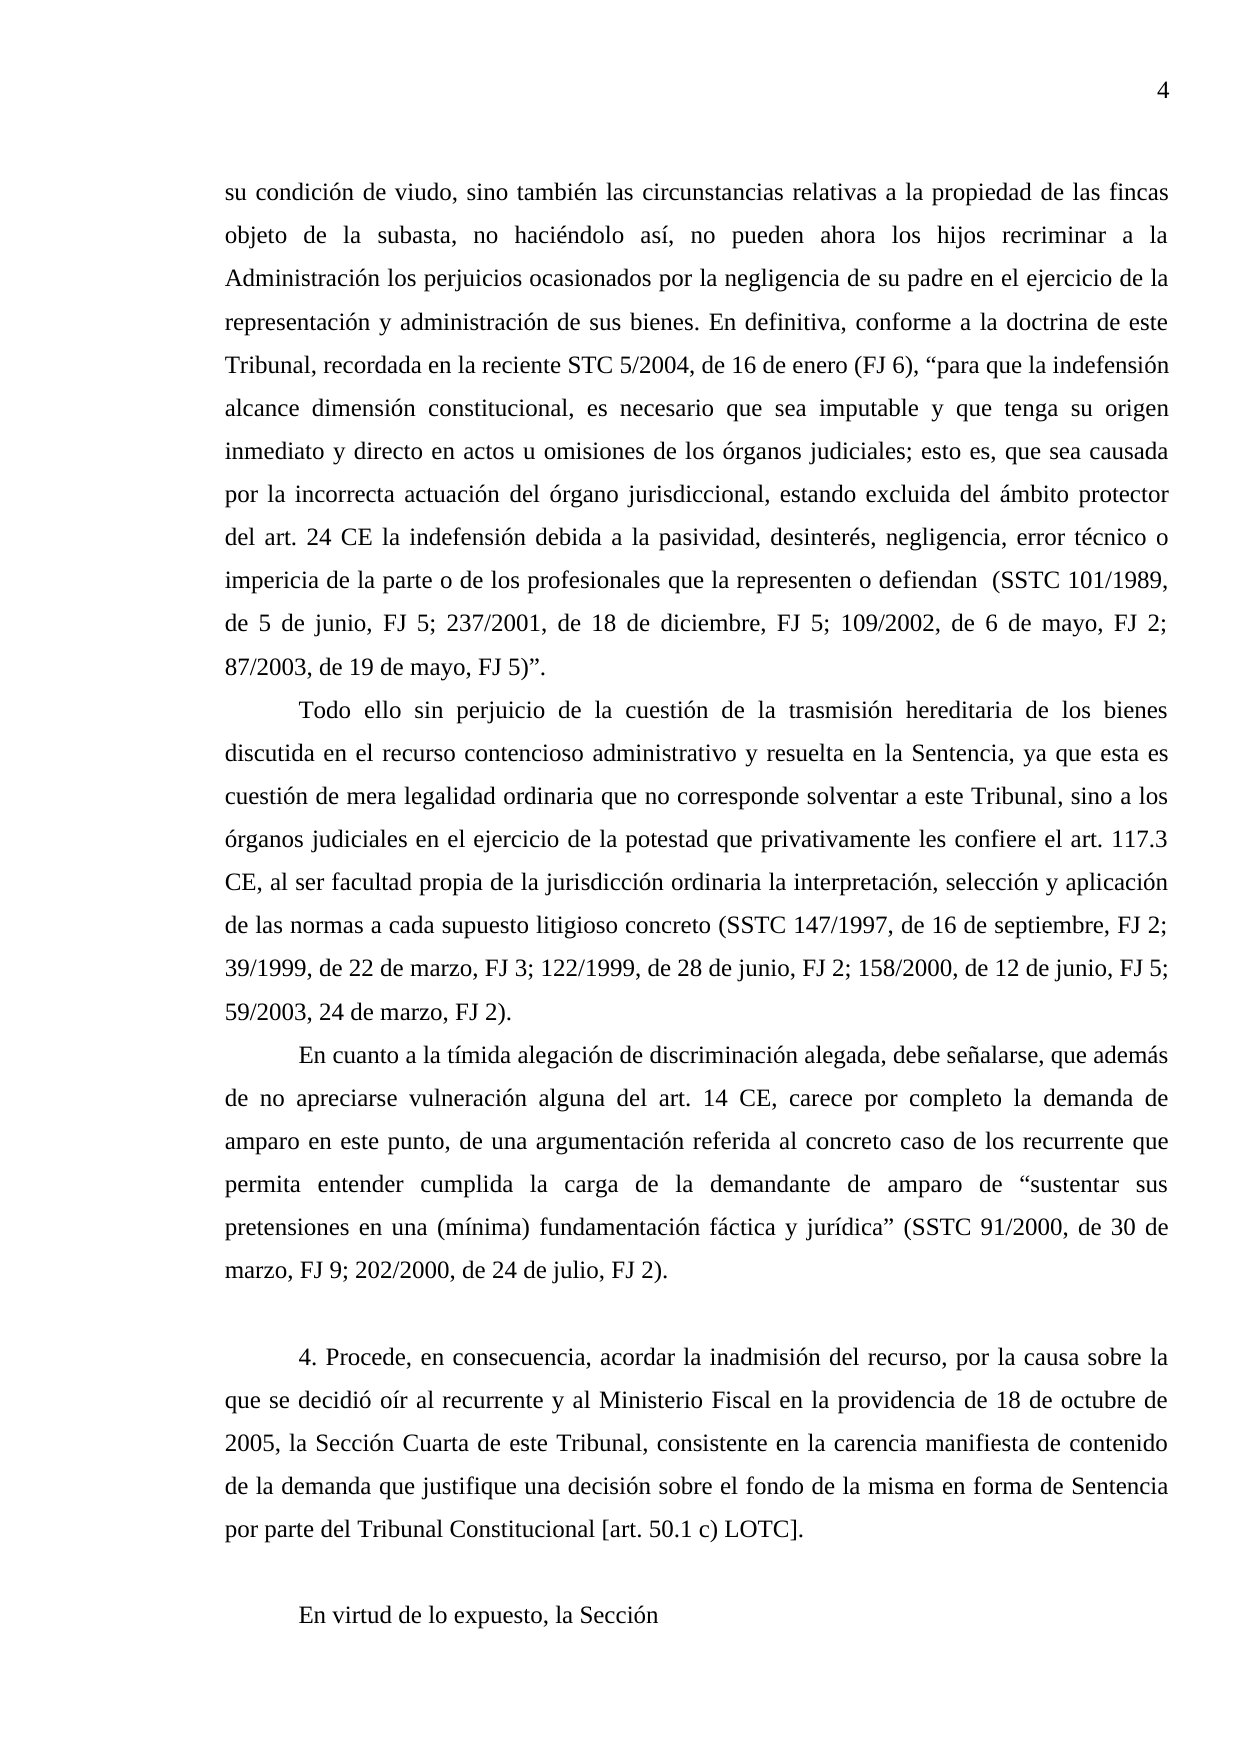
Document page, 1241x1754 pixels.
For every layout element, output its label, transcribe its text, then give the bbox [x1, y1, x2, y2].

text Todo ello sin perjuicio de la cuestión de la trasmisión hereditaria de los bienes discutida en el recurso contencioso administrativo y resuelta en la Sentencia, ya que esta es cuestión de mera legalidad ordinaria que no corresponde solventar a este Tribunal, sino a los órganos judiciales en el ejercicio de la potestad que privativamente les confiere el art. 117.3 CE, al ser facultad propia de la jurisdicción ordinaria la interpretación, selección y aplicación de las normas a cada supuesto litigioso concreto (SSTC 147/1997, de 16 de septiembre, FJ 2; 39/1999, de 22 de marzo, FJ 3; 122/1999, de 28 de junio, FJ 2; 158/2000, de 12 de junio, FJ 5; 59/2003, 24 de marzo, FJ 2). [224, 695, 1169, 1025]
text En virtud de lo expuesto, la Sección [224, 1600, 1169, 1629]
text 4. Procede, en consecuencia, acordar la inadmisión del recurso, por la causa sobre la que se decidió oír al recurrente y al Ministerio Fiscal en la providencia de 18 de octubre de 2005, la Sección Cuarta de este Tribunal, consistente en la carencia manifiesta de contenido de la demanda que justifique una decisión sobre el fondo de la misma en forma de Sentencia por parte del Tribunal Constitucional [art. 50.1 c) LOTC]. [224, 1342, 1169, 1543]
text En cuanto a la tímida alegación de discriminación alegada, debe señalarse, que además de no apreciarse vulneración alguna del art. 14 CE, carece por completo la demanda de amparo en este punto, de una argumentación referida al concreto caso de los recurrente que permita entender cumplida la carga de la demandante de amparo de “sustentar sus pretensiones en una (mínima) fundamentación fáctica y jurídica” (SSTC 91/2000, de 30 de marzo, FJ 9; 202/2000, de 24 de julio, FJ 2). [224, 1040, 1169, 1284]
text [224, 177, 1169, 680]
